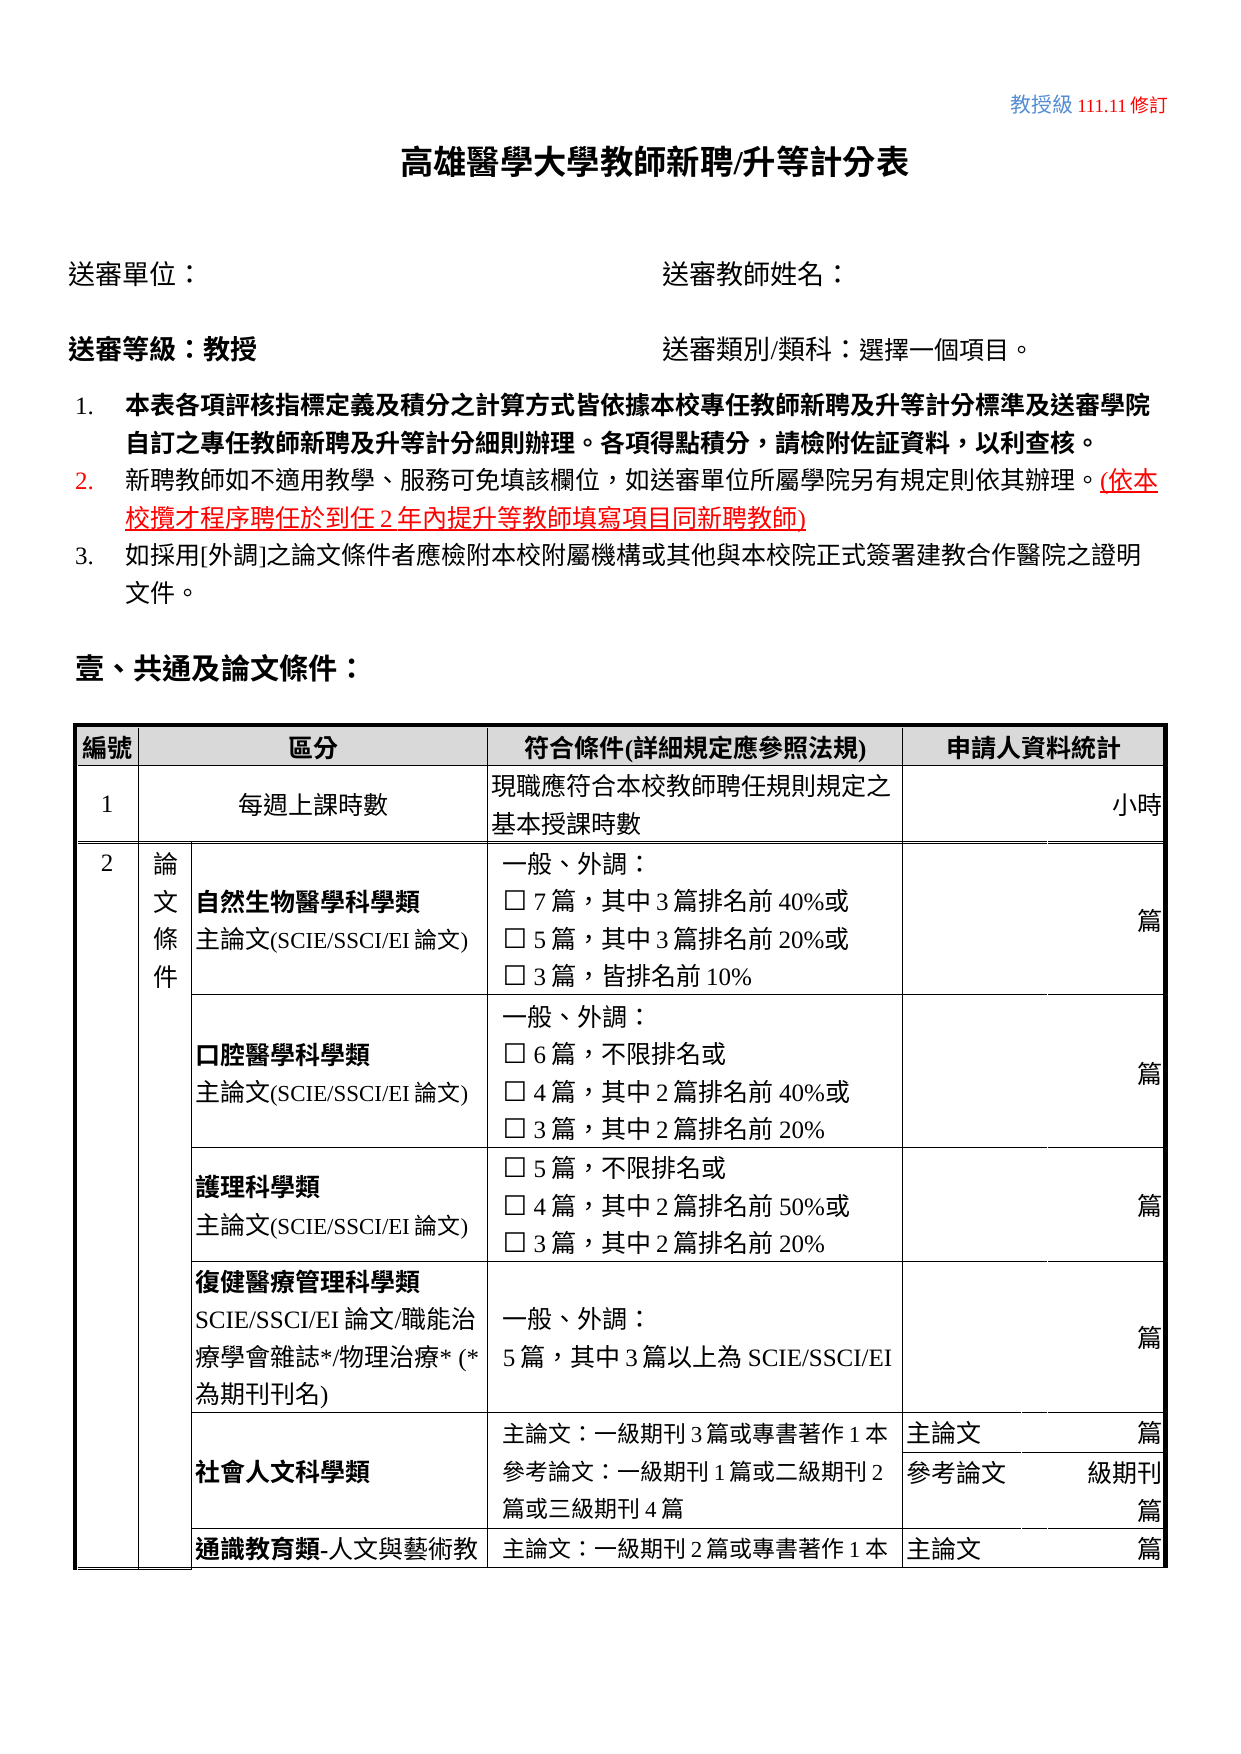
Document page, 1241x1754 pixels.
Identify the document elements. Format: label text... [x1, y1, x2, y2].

table_cell 篇 [1048, 844, 1163, 994]
text 高雄醫學大學教師新聘/升等計分表 [75, 123, 932, 198]
list 如採用[外調]之論文條件者應檢附本校附屬機構或其他與本校院正式簽署建教合作醫院之證明文件。 [75, 535, 1165, 610]
table_cell 送審類別/類科： [651, 310, 1147, 385]
table_header 送審單位： [57, 235, 651, 310]
table_cell 一般、外調： 5篇，其中3篇以上為SCIE/SSCI/EI [488, 1262, 902, 1412]
table_cell 自然生物醫學科學類 主論文(SCIE/SSCI/EI論文) [192, 844, 487, 994]
table_header 符合條件(詳細規定應參照法規) [488, 727, 902, 765]
table_cell 主論文：一級期刊3篇或專書著作1本 參考論文：一級期刊1篇或二級期刊2篇或三級期刊4篇 [488, 1413, 902, 1528]
table_cell 每週上課時數 [139, 766, 487, 841]
table_cell 參考論文 [903, 1453, 1021, 1528]
table_cell 級期刊 篇 [1022, 1453, 1163, 1528]
table_cell 篇 [1022, 1413, 1163, 1452]
table_cell 送審等級：教授 [57, 310, 651, 385]
table_cell 2 [77, 844, 138, 1567]
table_cell 社會人文科學類 [192, 1413, 487, 1528]
table_cell 口腔醫學科學類 主論文(SCIE/SSCI/EI論文) [192, 995, 487, 1147]
table_cell 一般、外調： 6篇，不限排名或 4篇，其中2篇排名前 40%或 3篇，其中2篇排名前 20% [488, 995, 902, 1147]
table_cell 篇 [1048, 995, 1163, 1147]
table_cell 主論文 [903, 1413, 1021, 1452]
table_cell 現職應符合本校教師聘任規則規定之基本授課時數 [488, 766, 902, 841]
table_cell [903, 995, 1047, 1147]
table_cell 小時 [903, 766, 1163, 841]
table_cell 篇 [1048, 1148, 1163, 1261]
table_cell 1 [77, 766, 138, 841]
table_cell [192, 1529, 487, 1567]
table_cell 主論文 [903, 1529, 1047, 1567]
table_header 編號 [77, 727, 138, 765]
table_cell [903, 1148, 1047, 1261]
text 壹、共通及論文條件： [75, 629, 1165, 704]
list 本表各項評核指標定義及積分之計算方式皆依據本校專任教師新聘及升等計分標準及送審學院自訂之專任教師新聘及升等計分細則辦理。各項得點積分，請檢附佐証資料，以利查核。 [75, 385, 1165, 460]
table_cell 篇 [1048, 1529, 1163, 1567]
table_cell 論文條件 [139, 844, 191, 1567]
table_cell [488, 1529, 902, 1567]
table_cell [903, 844, 1047, 994]
table_cell 5篇，不限排名或 4篇，其中2篇排名前 50%或 3篇，其中2篇排名前 20% [488, 1148, 902, 1261]
table_cell 篇 [1048, 1262, 1163, 1412]
table_header 區分 [139, 727, 487, 765]
list 新聘教師如不適用教學、服務可免填該欄位，如送審單位所屬學院另有規定則依其辦理。(依本校攬才程序聘任於到任2年內提升等教師填寫項目同新聘教師) [75, 460, 1165, 535]
table_cell 一般、外調： 7篇，其中3篇排名前40%或 5篇，其中3篇排名前20%或 3篇，皆排名前10% [488, 844, 902, 994]
table_header 送審教師姓名： [651, 235, 1147, 310]
table_cell [903, 1262, 1047, 1412]
table_header 申請人資料統計 [903, 727, 1163, 765]
table_cell 復健醫療管理科學類SCIE/SSCI/EI論文/職能治療學會雜誌*/物理治療* (*為期刊刊名) [192, 1262, 487, 1412]
table_cell 護理科學類 主論文(SCIE/SSCI/EI論文) [192, 1148, 487, 1261]
